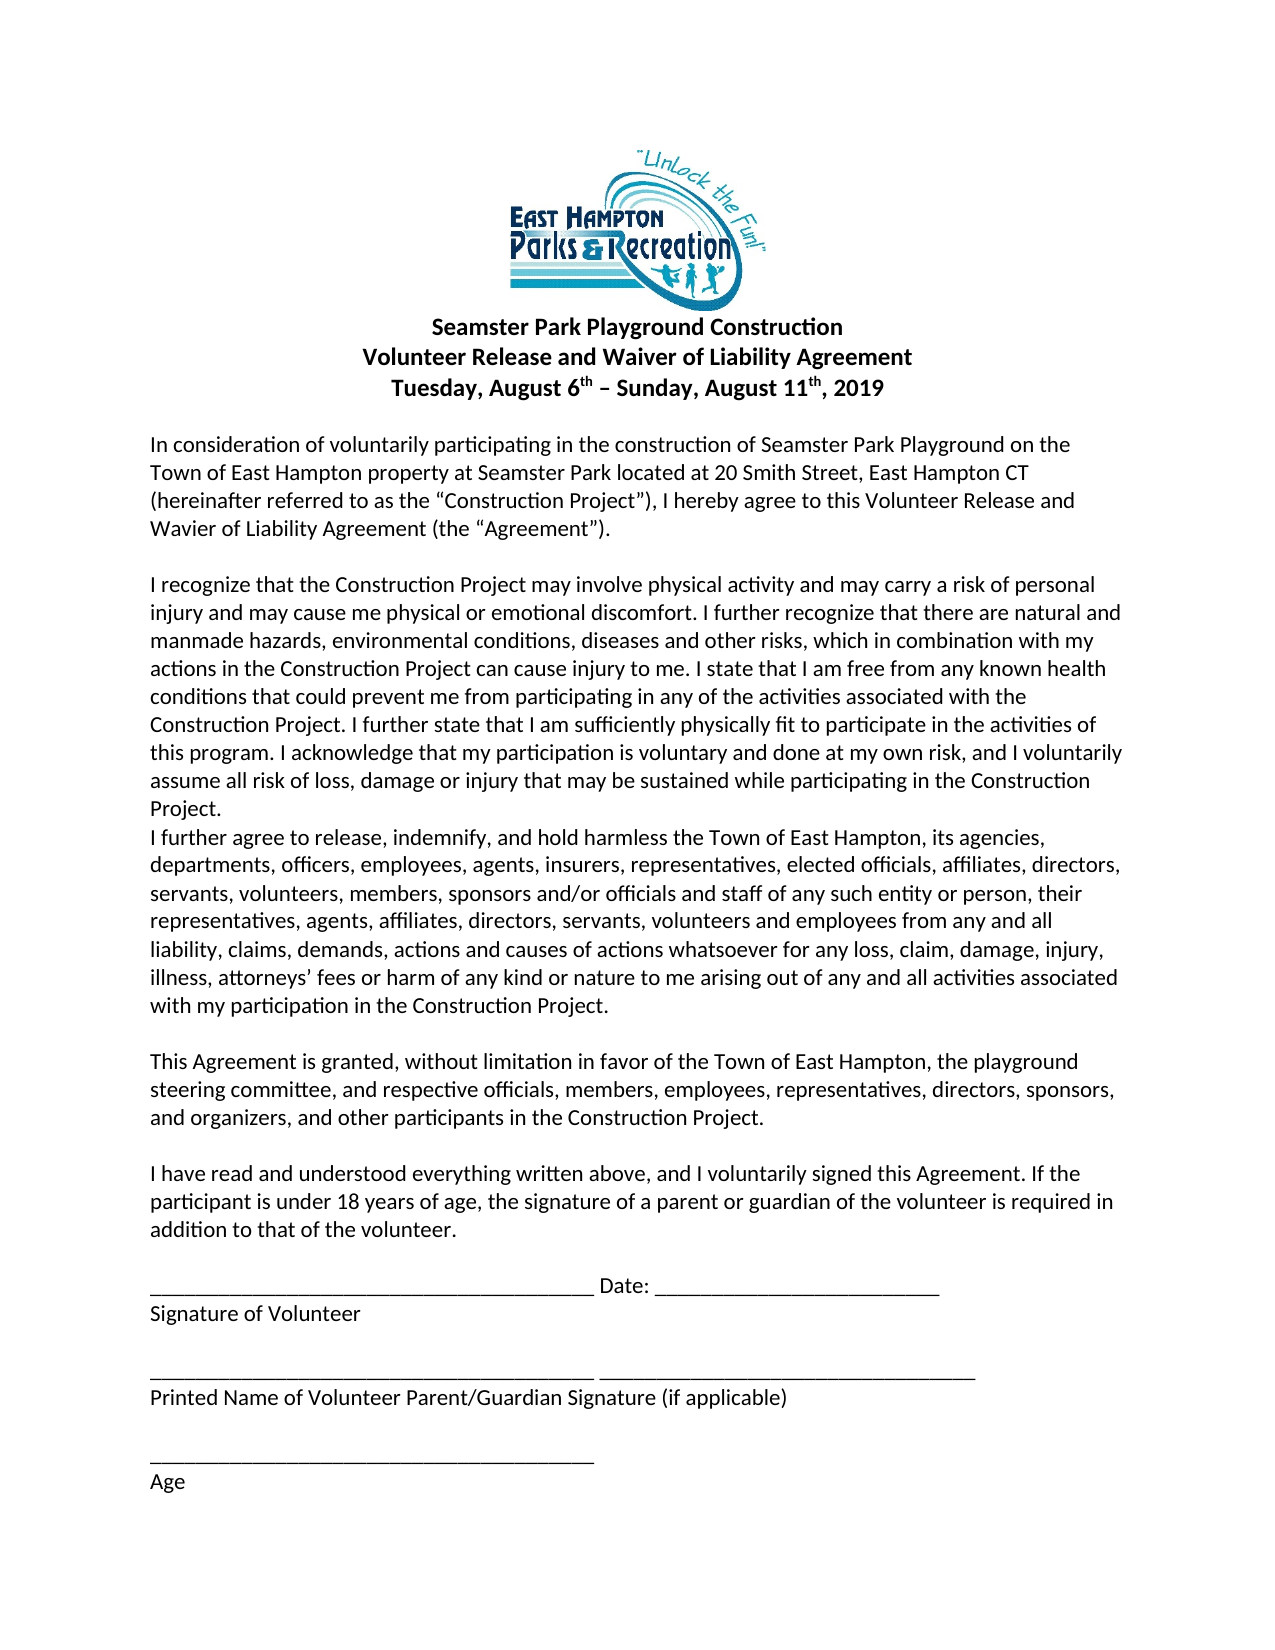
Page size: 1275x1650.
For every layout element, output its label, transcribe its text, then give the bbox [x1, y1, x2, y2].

text In consideration of voluntarily participating in the construction of Seamster Park Playground on the Town of East Hampton property at Seamster Park located at 20 Smith Street, East Hampton CT (hereinafter referred to as the “Construction Project”), I hereby agree to this Volunteer Release and Wavier of Liability Agreement (the “Agreement”). [150, 430, 1125, 542]
text I have read and understood everything written above, and I voluntarily signed this Agreement. If the participant is under 18 years of age, the signature of a parent or guardian of the volunteer is required in addition to that of the volunteer. [150, 1159, 1125, 1243]
text Age [150, 1467, 1125, 1495]
text Tuesday, August 6th – Sunday, August 11th, 2019 [150, 372, 1125, 402]
text Signature of Volunteer [150, 1299, 1125, 1327]
text I recognize that the Construction Project may involve physical activity and may carry a risk of personal injury and may cause me physical or emotional discomfort. I further recognize that there are natural and manmade hazards, environmental conditions, diseases and other risks, which in combination with my actions in the Construction Project can cause injury to me. I state that I am free from any known health conditions that could prevent me from participating in any of the activities associated with the Construction Project. I further state that I am sufficiently physically fit to participate in the activities of this program. I acknowledge that my participation is voluntary and done at my own risk, and I voluntarily assume all risk of loss, damage or injury that may be sustained while participating in the Construction Project. [150, 570, 1125, 823]
text I further agree to release, indemnify, and hold harmless the Town of East Hampton, its agencies, departments, officers, employees, agents, insurers, representatives, elected officials, affiliates, directors, servants, volunteers, members, sponsors and/or officials and staff of any such entity or person, their representatives, agents, affiliates, directors, servants, volunteers and employees from any and all liability, claims, demands, actions and causes of actions whatsoever for any loss, claim, damage, injury, illness, attorneys’ fees or harm of any kind or nature to me arising out of any and all activities associated with my participation in the Construction Project. [150, 823, 1125, 1019]
picture [509, 150, 766, 311]
text Seamster Park Playground Construction [150, 311, 1125, 341]
text _______________________________________ Date: _________________________ [150, 1271, 1125, 1299]
text _______________________________________ _________________________________ [150, 1355, 1125, 1383]
text Printed Name of Volunteer Parent/Guardian Signature (if applicable) [150, 1383, 1125, 1411]
text _______________________________________ [150, 1439, 1125, 1467]
text Volunteer Release and Waiver of Liability Agreement [150, 341, 1125, 372]
text This Agreement is granted, without limitation in favor of the Town of East Hampton, the playground steering committee, and respective officials, members, employees, representatives, directors, sponsors, and organizers, and other participants in the Construction Project. [150, 1047, 1125, 1131]
